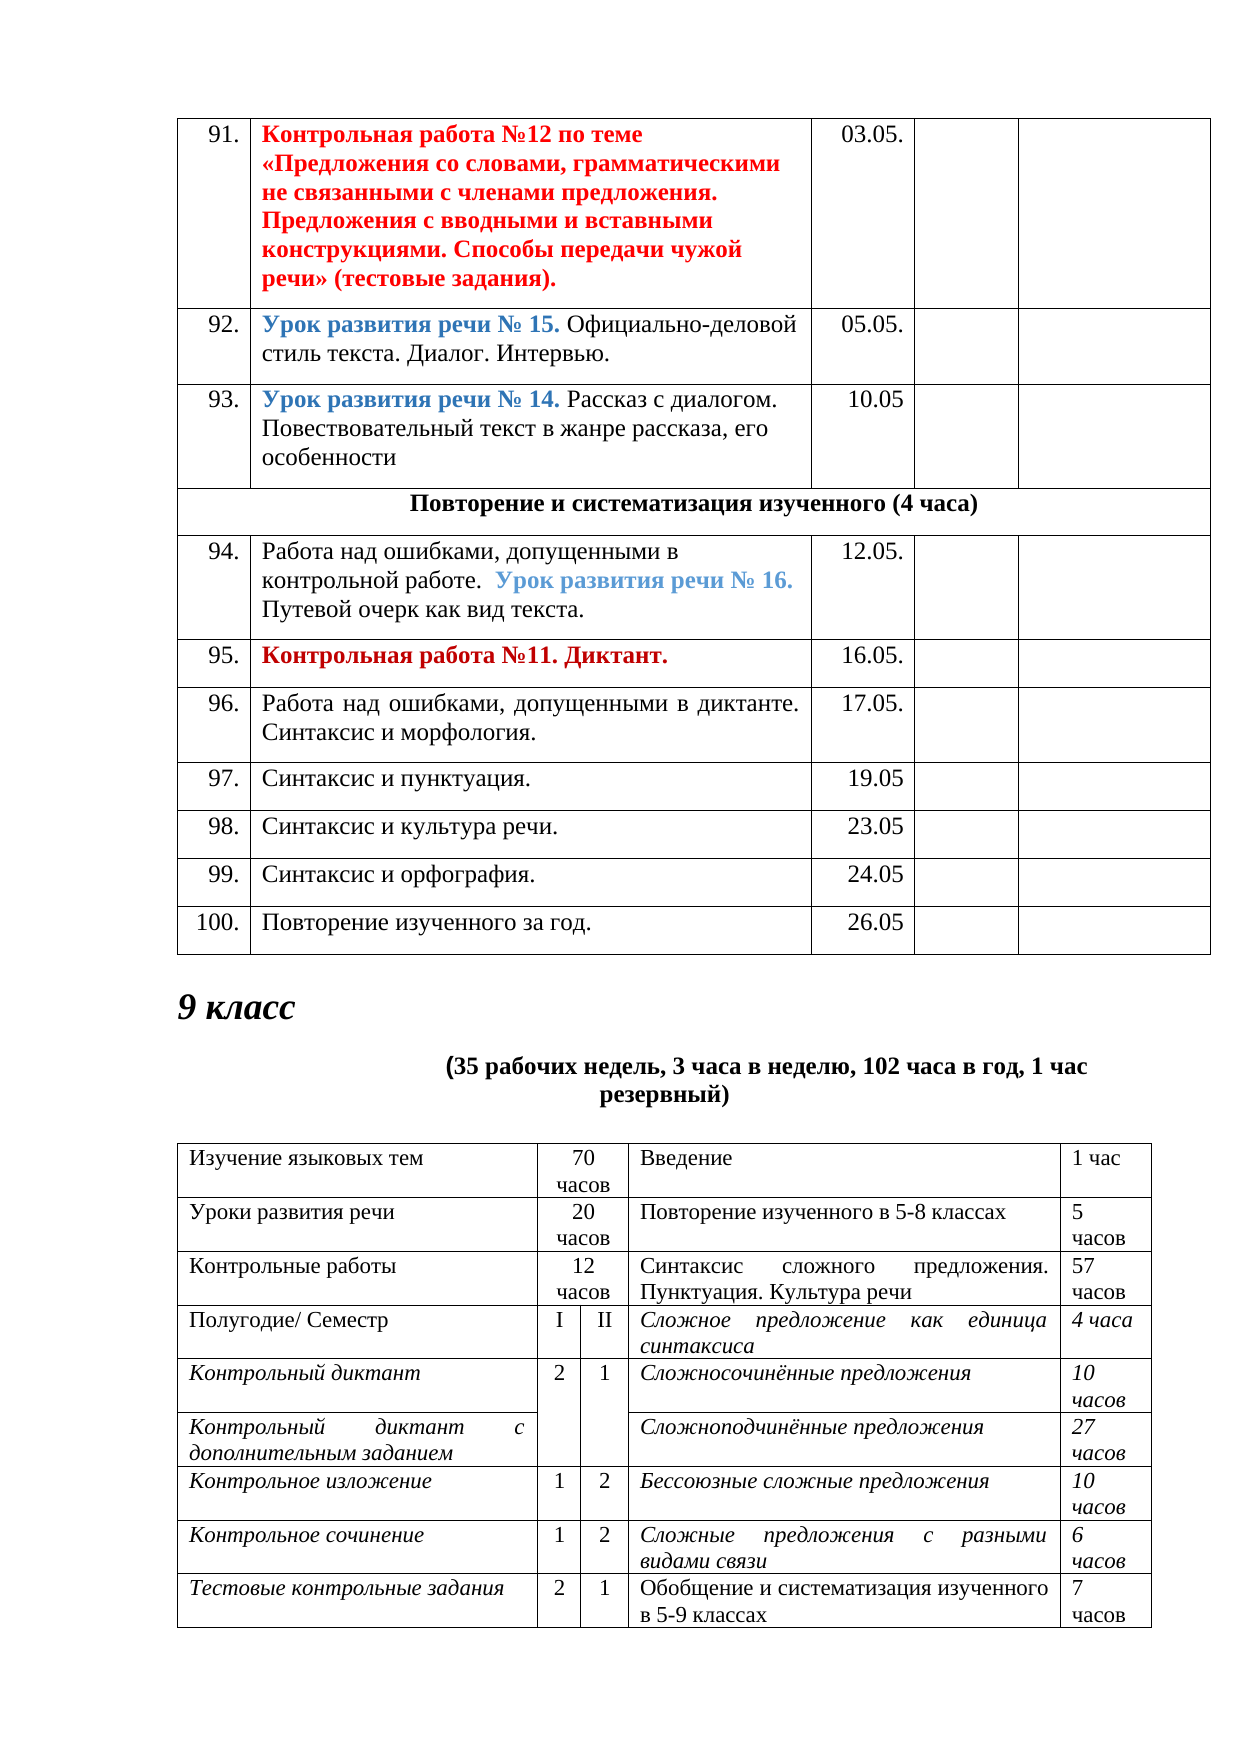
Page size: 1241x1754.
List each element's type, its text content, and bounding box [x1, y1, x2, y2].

table_cell 93. [178, 385, 250, 487]
text 9 класс [177, 985, 1124, 1028]
table_cell 24.05 [812, 859, 914, 906]
table_cell [915, 119, 1018, 308]
table_cell Контрольные работы [178, 1252, 537, 1304]
table_cell 57 часов [1061, 1252, 1151, 1304]
table_cell 6 часов [1061, 1521, 1151, 1573]
table_cell Повторение изученного в 5-8 классах [629, 1198, 1060, 1251]
table_cell 1 [538, 1467, 580, 1519]
table_cell 5 часов [1061, 1198, 1151, 1251]
table_cell Синтаксис и культура речи. [251, 811, 811, 858]
table_cell [915, 859, 1018, 906]
table_cell 2 [581, 1467, 628, 1519]
table_cell 17.05. [812, 688, 914, 762]
table_cell 96. [178, 688, 250, 762]
text (35 рабочих недель, 3 часа в неделю, 102 часа в год, 1 час резервный) [177, 1051, 1152, 1108]
table_header Введение [629, 1144, 1060, 1197]
table_cell 92. [178, 309, 250, 383]
table_cell I [538, 1306, 580, 1358]
table_cell [1019, 640, 1210, 687]
table_cell Повторение изученного за год. [251, 907, 811, 953]
table_cell [1019, 811, 1210, 858]
table_cell 03.05. [812, 119, 914, 308]
table_cell 1 [538, 1521, 580, 1573]
table_cell 10.05 [812, 385, 914, 487]
table_cell 12 часов [538, 1252, 628, 1304]
table_cell 98. [178, 811, 250, 858]
table_cell [915, 811, 1018, 858]
table_cell 2 [538, 1574, 580, 1627]
table_cell Работа над ошибками, допущенными в диктанте. Синтаксис и морфология. [251, 688, 811, 762]
table_cell Сложные предложения с разными видами связи [629, 1521, 1060, 1573]
table_cell 2 [581, 1521, 628, 1573]
table_cell 20 часов [538, 1198, 628, 1251]
table_cell Уроки развития речи [178, 1198, 537, 1251]
table_cell [915, 385, 1018, 487]
table_cell Контрольный диктант с дополнительным заданием [178, 1413, 537, 1466]
table_cell Повторение и систематизация изученного (4 часа) [178, 489, 1210, 535]
table_cell [1019, 907, 1210, 953]
table_cell [915, 688, 1018, 762]
table_cell Сложноподчинённые предложения [629, 1413, 1060, 1466]
table_header 1 час [1061, 1144, 1151, 1197]
table_cell [915, 907, 1018, 953]
table_cell 10 часов [1061, 1359, 1151, 1412]
table_cell Контрольное изложение [178, 1467, 537, 1519]
table_header Изучение языковых тем [178, 1144, 537, 1197]
table_cell Обобщение и систематизация изученного в 5-9 классах [629, 1574, 1060, 1627]
table_cell 23.05 [812, 811, 914, 858]
table_cell Контрольное сочинение [178, 1521, 537, 1573]
table_cell II [581, 1306, 628, 1358]
table_cell Контрольная работа №12 по теме «Предложения со словами, грамматическими не связанными с членами предложения. Предложения с вводными и вставными конструкциями. Способы передачи чужой речи» (тестовые задания). [251, 119, 811, 308]
table_cell Синтаксис сложного предложения. Пунктуация. Культура речи [629, 1252, 1060, 1304]
table_cell Сложносочинённые предложения [629, 1359, 1060, 1412]
table_cell 95. [178, 640, 250, 687]
table_cell Контрольный диктант [178, 1359, 537, 1412]
table_cell 4 часа [1061, 1306, 1151, 1358]
table_cell 12.05. [812, 536, 914, 639]
table_cell [1019, 859, 1210, 906]
table_cell [1019, 536, 1210, 639]
table_cell Работа над ошибками, допущенными в контрольной работе. Урок развития речи № 16. Путевой очерк как вид текста. [251, 536, 811, 639]
table_cell 26.05 [812, 907, 914, 953]
table_cell 05.05. [812, 309, 914, 383]
table_cell Синтаксис и пунктуация. [251, 763, 811, 810]
table_cell Урок развития речи № 14. Рассказ с диалогом. Повествовательный текст в жанре рассказа, его особенности [251, 385, 811, 487]
table_cell 94. [178, 536, 250, 639]
table_cell [1019, 688, 1210, 762]
table_cell 27 часов [1061, 1413, 1151, 1466]
table_cell [1019, 309, 1210, 383]
table_cell 97. [178, 763, 250, 810]
table_cell 1 [581, 1359, 628, 1466]
table_cell Синтаксис и орфография. [251, 859, 811, 906]
table_cell 99. [178, 859, 250, 906]
table_cell 2 [538, 1359, 580, 1466]
table_cell 7 часов [1061, 1574, 1151, 1627]
table_cell 91. [178, 119, 250, 308]
table_cell Тестовые контрольные задания [178, 1574, 537, 1627]
table_cell Бессоюзные сложные предложения [629, 1467, 1060, 1519]
table_cell 100. [178, 907, 250, 953]
table_cell 10 часов [1061, 1467, 1151, 1519]
table_cell Урок развития речи № 15. Официально-деловой стиль текста. Диалог. Интервью. [251, 309, 811, 383]
table_cell [1019, 385, 1210, 487]
table_cell 16.05. [812, 640, 914, 687]
table_cell [1019, 119, 1210, 308]
table_cell [915, 536, 1018, 639]
table_cell 19.05 [812, 763, 914, 810]
table_cell Сложное предложение как единица синтаксиса [629, 1306, 1060, 1358]
table_cell Контрольная работа №11. Диктант. [251, 640, 811, 687]
table_cell [915, 640, 1018, 687]
table_cell 1 [581, 1574, 628, 1627]
table_cell Полугодие/ Семестр [178, 1306, 537, 1358]
table_cell [1019, 763, 1210, 810]
table_cell [915, 763, 1018, 810]
table_cell [915, 309, 1018, 383]
